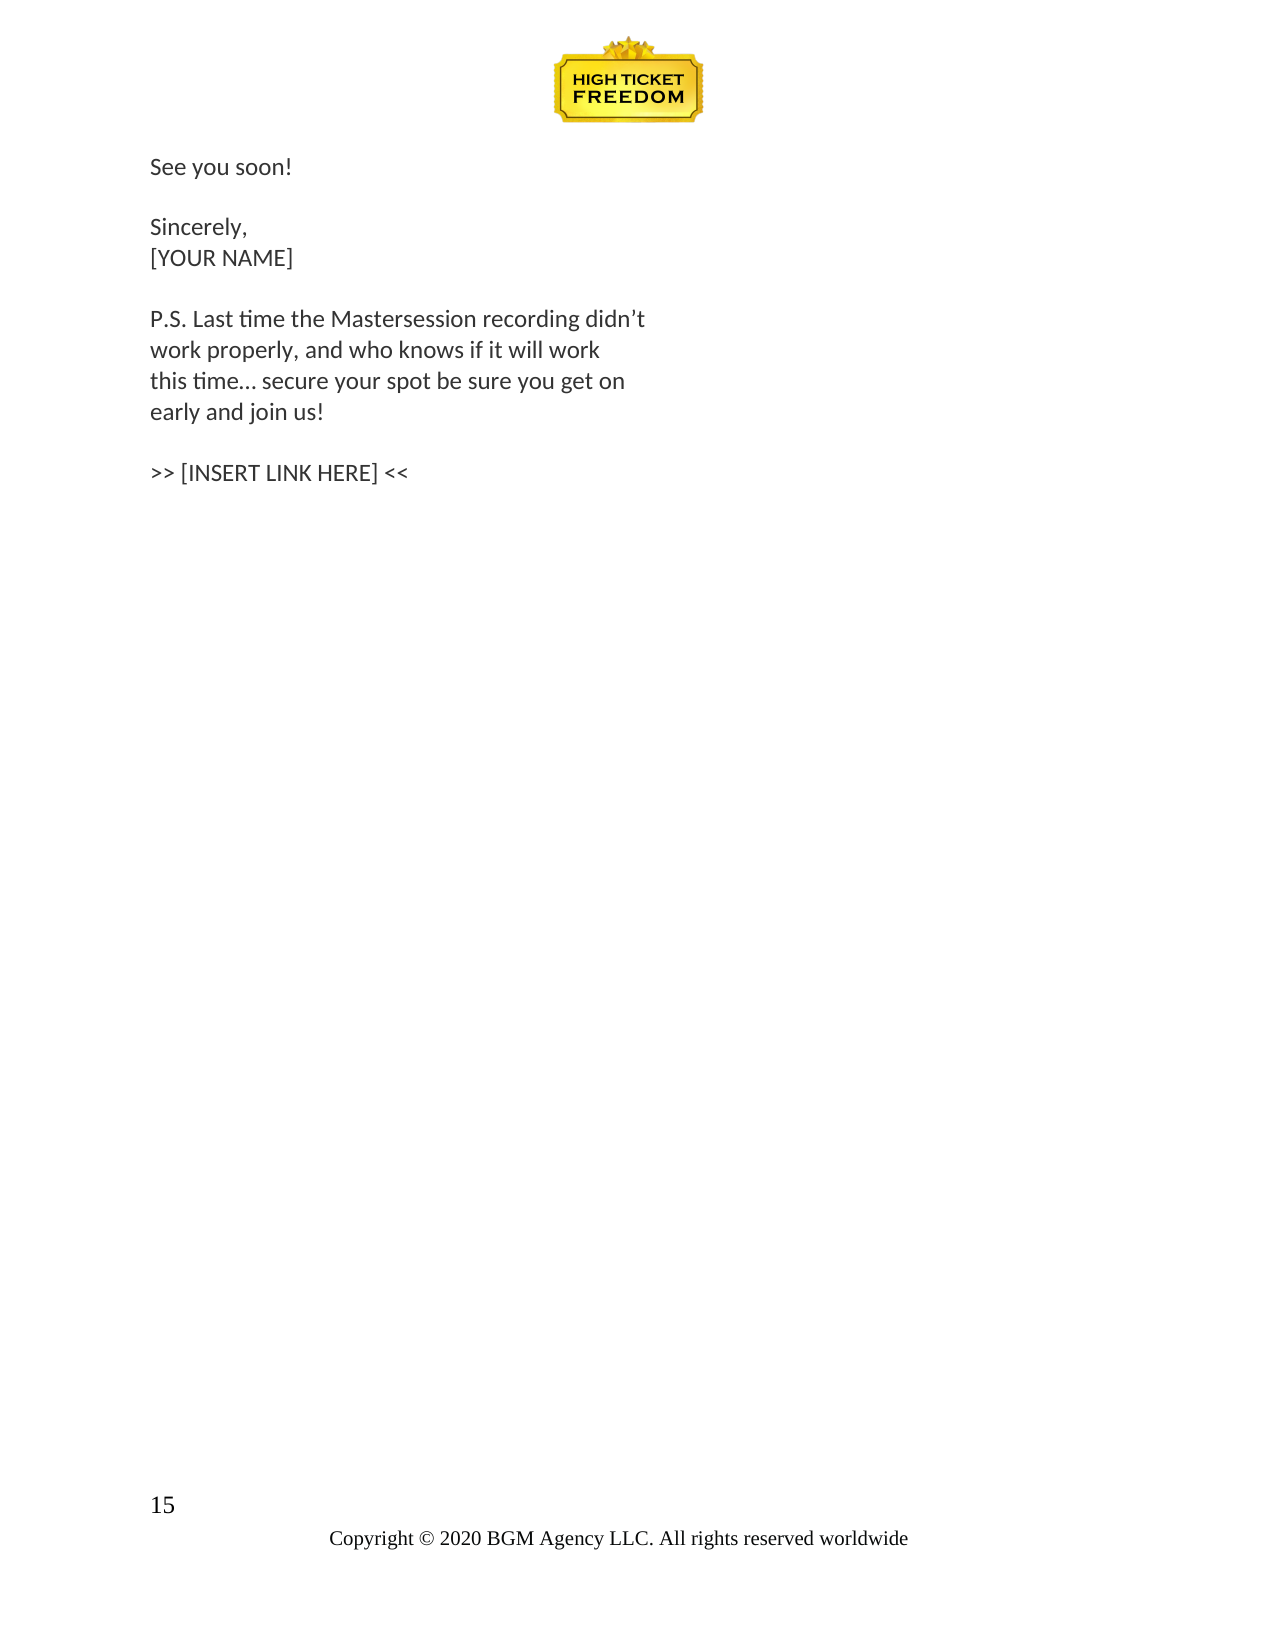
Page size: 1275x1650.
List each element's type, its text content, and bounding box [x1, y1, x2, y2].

text P.S. Last time the Mastersession recording didn’t work properly, and who knows if it will work this time… secure your spot be sure you get on early and join us! [150, 302, 1125, 427]
picture [546, 32, 714, 136]
text >> [INSERT LINK HERE] << [150, 456, 1125, 487]
text Sincerely, [YOUR NAME] [150, 210, 1125, 273]
text See you soon! [150, 150, 1125, 181]
